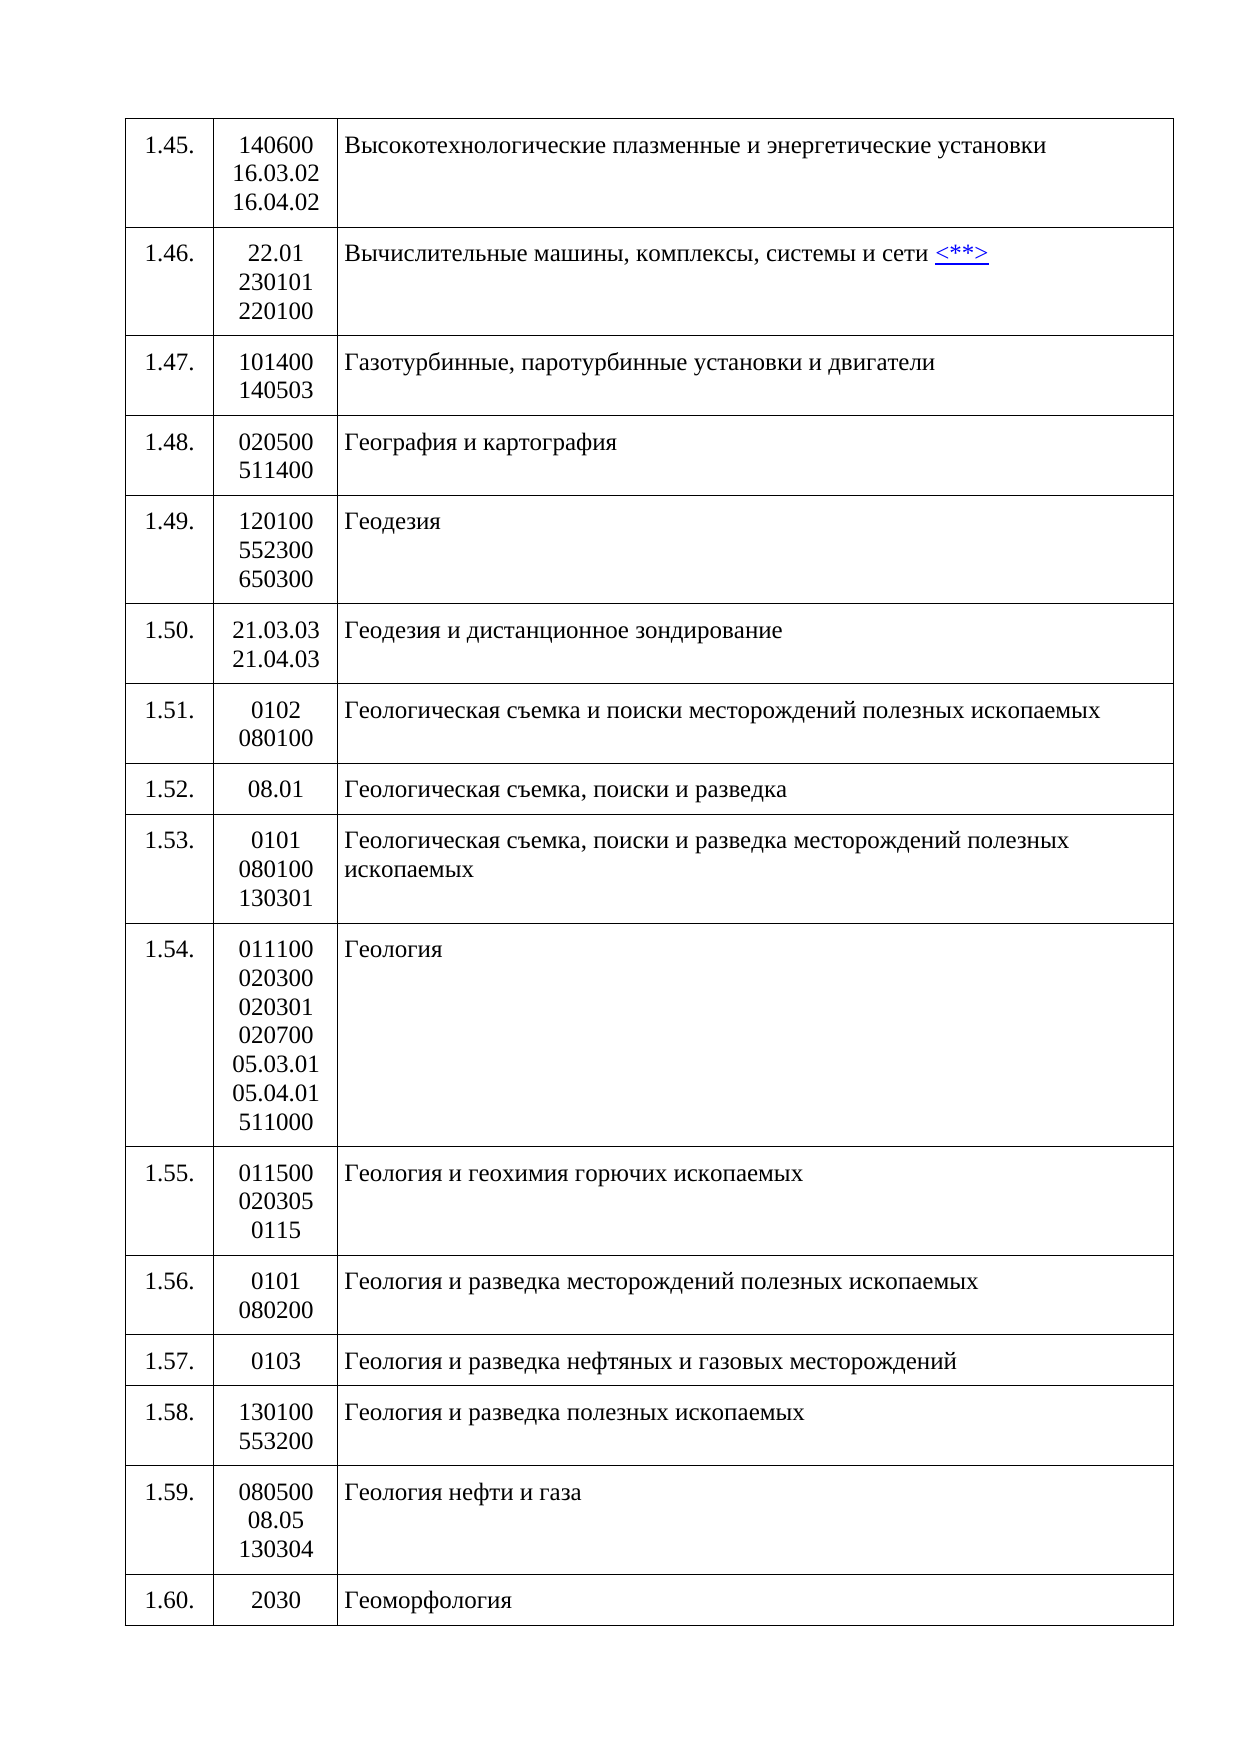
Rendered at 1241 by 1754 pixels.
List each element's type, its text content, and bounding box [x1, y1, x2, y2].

table_cell Геология и разведка месторождений полезных ископаемых [338, 1256, 1173, 1334]
table_cell Геодезия [338, 496, 1173, 603]
table_cell Газотурбинные, паротурбинные установки и двигатели [338, 336, 1173, 415]
table_cell 21.03.03 21.04.03 [214, 604, 337, 683]
table_cell 1.56. [126, 1256, 213, 1334]
table_cell 1.46. [126, 228, 213, 335]
table_cell 0102 080100 [214, 684, 337, 763]
table_cell 1.53. [126, 815, 213, 922]
table_cell Геологическая съемка, поиски и разведка месторождений полезных ископаемых [338, 815, 1173, 922]
table_cell Геология и разведка нефтяных и газовых месторождений [338, 1335, 1173, 1385]
table_cell Вычислительные машины, комплексы, системы и сети <**> [338, 228, 1173, 335]
table_cell Геологическая съемка и поиски месторождений полезных ископаемых [338, 684, 1173, 763]
table_cell 120100 552300 650300 [214, 496, 337, 603]
table_cell 020500 511400 [214, 416, 337, 495]
table_cell 08.01 [214, 764, 337, 814]
table_cell Геологическая съемка, поиски и разведка [338, 764, 1173, 814]
table_cell 1.47. [126, 336, 213, 415]
table_cell 1.48. [126, 416, 213, 495]
table_cell 0101 080200 [214, 1256, 337, 1334]
table_cell 1.50. [126, 604, 213, 683]
table_cell 1.54. [126, 924, 213, 1146]
table_cell 0103 [214, 1335, 337, 1385]
table_cell Геология и разведка полезных ископаемых [338, 1386, 1173, 1465]
table_cell 011100 020300 020301 020700 05.03.01 05.04.01 511000 [214, 924, 337, 1146]
table_cell 0101 080100 130301 [214, 815, 337, 922]
table_cell 1.49. [126, 496, 213, 603]
table_cell Геология нефти и газа [338, 1466, 1173, 1574]
table_cell 22.01 230101 220100 [214, 228, 337, 335]
table_cell География и картография [338, 416, 1173, 495]
table_cell 101400 140503 [214, 336, 337, 415]
table_cell 011500 020305 0115 [214, 1147, 337, 1254]
table_cell 1.60. [126, 1575, 213, 1625]
table_cell Геоморфология [338, 1575, 1173, 1625]
table_cell Геодезия и дистанционное зондирование [338, 604, 1173, 683]
table_cell 130100 553200 [214, 1386, 337, 1465]
table_cell 1.59. [126, 1466, 213, 1574]
table_cell 2030 [214, 1575, 337, 1625]
table_cell 1.57. [126, 1335, 213, 1385]
table_cell 080500 08.05 130304 [214, 1466, 337, 1574]
table_cell 1.58. [126, 1386, 213, 1465]
table_cell 1.45. [126, 119, 213, 227]
table_cell Геология и геохимия горючих ископаемых [338, 1147, 1173, 1254]
table_cell 1.52. [126, 764, 213, 814]
table_cell 140600 16.03.02 16.04.02 [214, 119, 337, 227]
table_cell Высокотехнологические плазменные и энергетические установки [338, 119, 1173, 227]
table_cell 1.51. [126, 684, 213, 763]
table_cell 1.55. [126, 1147, 213, 1254]
table_cell Геология [338, 924, 1173, 1146]
